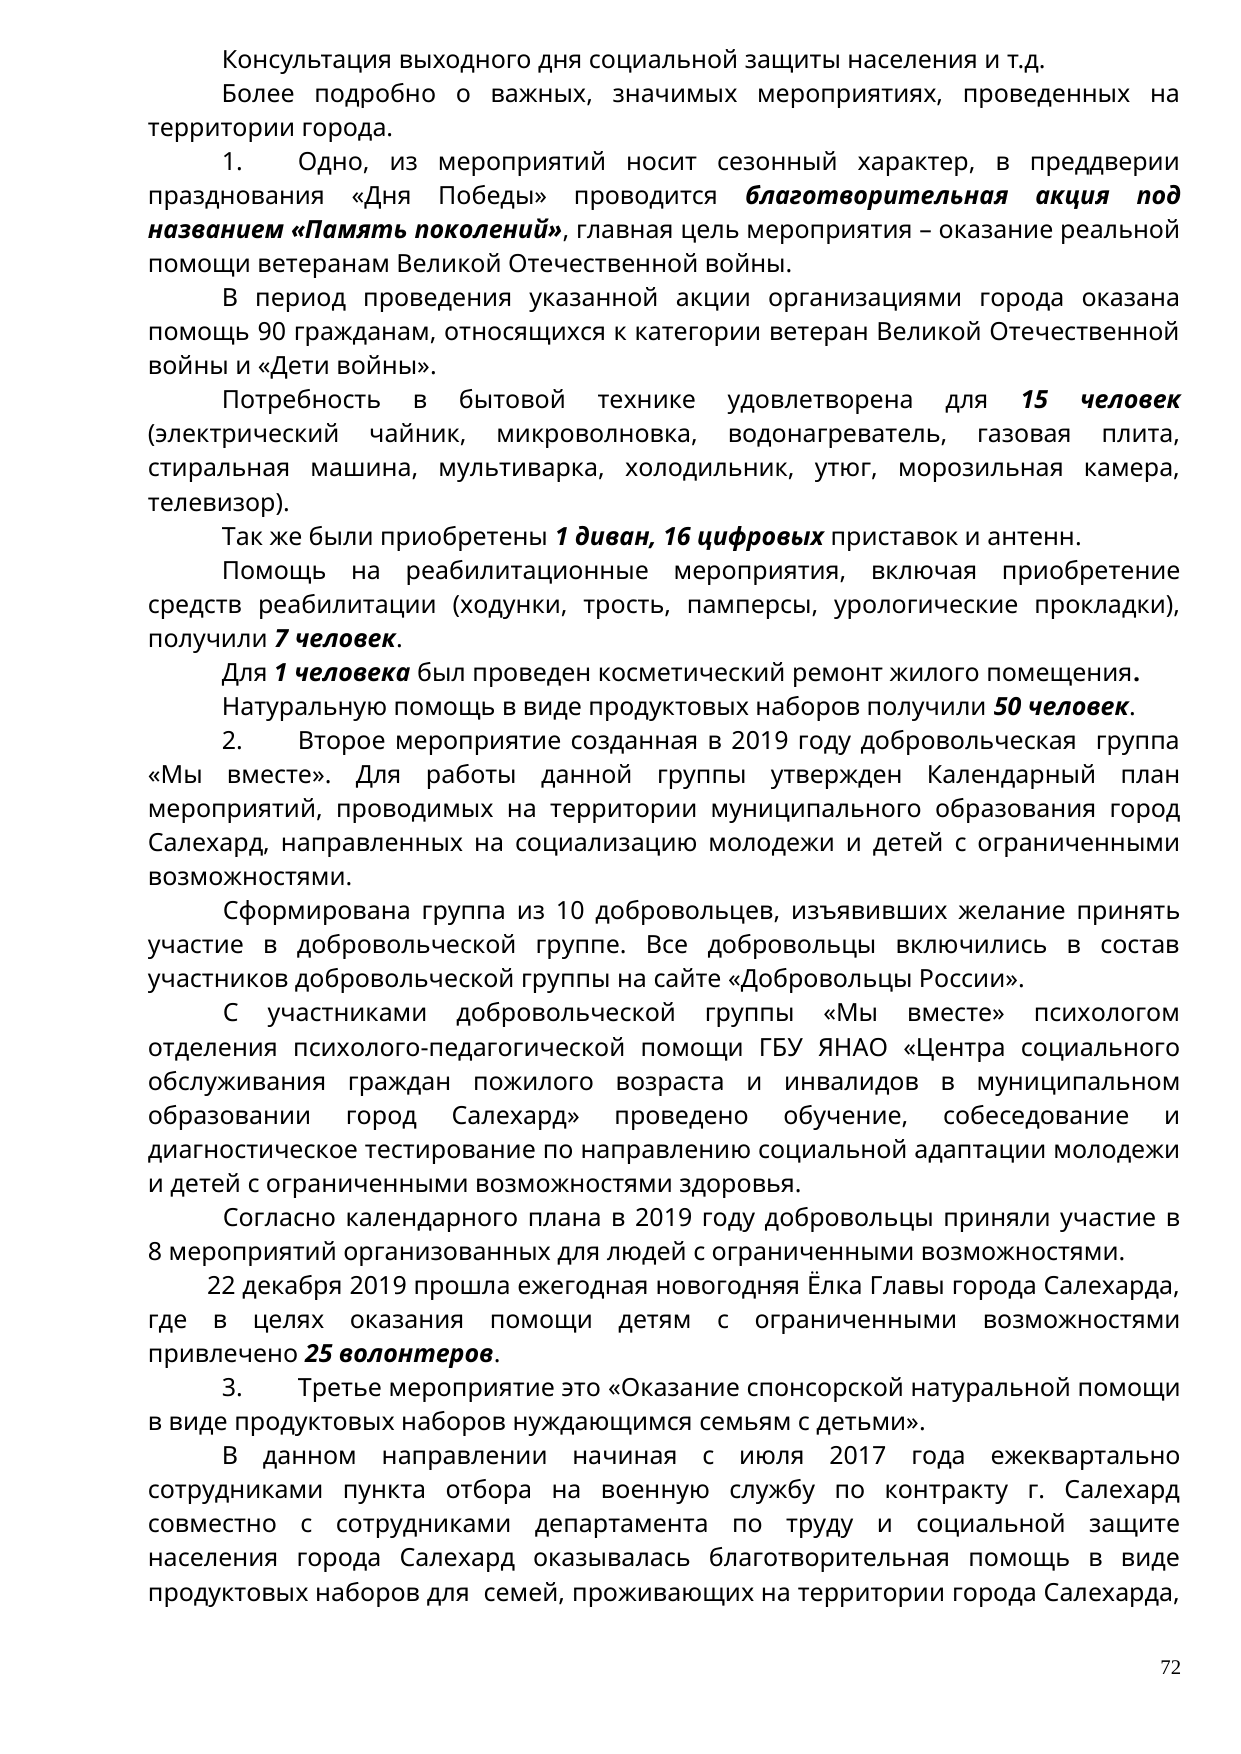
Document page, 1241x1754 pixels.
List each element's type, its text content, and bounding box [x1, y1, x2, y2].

text С участниками добровольческой группы «Мы вместе» психологом отделения психолого-педагогической помощи ГБУ ЯНАО «Центра социального обслуживания граждан пожилого возраста и инвалидов в муниципальном образовании город Салехард» проведено обучение, собеседование и диагностическое тестирование по направлению социальной адаптации молодежи и детей с ограниченными возможностями здоровья. [148, 995, 1181, 1199]
title Второе мероприятие созданная в 2019 году добровольческая группа «Мы вместе». Для работы данной группы утвержден Календарный план мероприятий, проводимых на территории муниципального образования город Салехард, направленных на социализацию молодежи и детей с ограниченными возможностями. [148, 723, 1181, 893]
text Помощь на реабилитационные мероприятия, включая приобретение средств реабилитации (ходунки, трость, памперсы, урологические прокладки), получили 7 человек. [148, 552, 1181, 654]
list В период проведения указанной акции организациями города оказана помощь 90 гражданам, относящихся к категории ветеран Великой Отечественной войны и «Дети войны». [148, 280, 1181, 382]
text Более подробно о важных, значимых мероприятиях, проведенных на территории города. [148, 75, 1181, 143]
list Третье мероприятие это «Оказание спонсорской натуральной помощи в виде продуктовых наборов нуждающимся семьям с детьми». [148, 1370, 1181, 1438]
list Одно, из мероприятий носит сезонный характер, в преддверии празднования «Дня Победы» проводится благотворительная акция под названием «Память поколений», главная цель мероприятия – оказание реальной помощи ветеранам Великой Отечественной войны. [148, 143, 1181, 280]
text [148, 1438, 1181, 1608]
text Потребность в бытовой технике удовлетворена для 15 человек (электрический чайник, микроволновка, водонагреватель, газовая плита, стиральная машина, мультиварка, холодильник, утюг, морозильная камера, телевизор). [148, 382, 1181, 518]
text 22 декабря 2019 прошла ежегодная новогодняя Ёлка Главы города Салехарда, где в целях оказания помощи детям с ограниченными возможностями привлечено 25 волонтеров. [148, 1268, 1181, 1370]
text Так же были приобретены 1 диван, 16 цифровых приставок и антенн. [148, 518, 1181, 552]
text Консультация выходного дня социальной защиты населения и т.д. [148, 41, 1181, 75]
title Натуральную помощь в виде продуктовых наборов получили 50 человек. [148, 688, 1181, 723]
text Сформирована группа из 10 добровольцев, изъявивших желание принять участие в добровольческой группе. Все добровольцы включились в состав участников добровольческой группы на сайте «Добровольцы России». [148, 893, 1181, 995]
text Для 1 человека был проведен косметический ремонт жилого помещения. [148, 654, 1181, 688]
text Согласно календарного плана в 2019 году добровольцы приняли участие в 8 мероприятий организованных для людей с ограниченными возможностями. [148, 1199, 1181, 1268]
